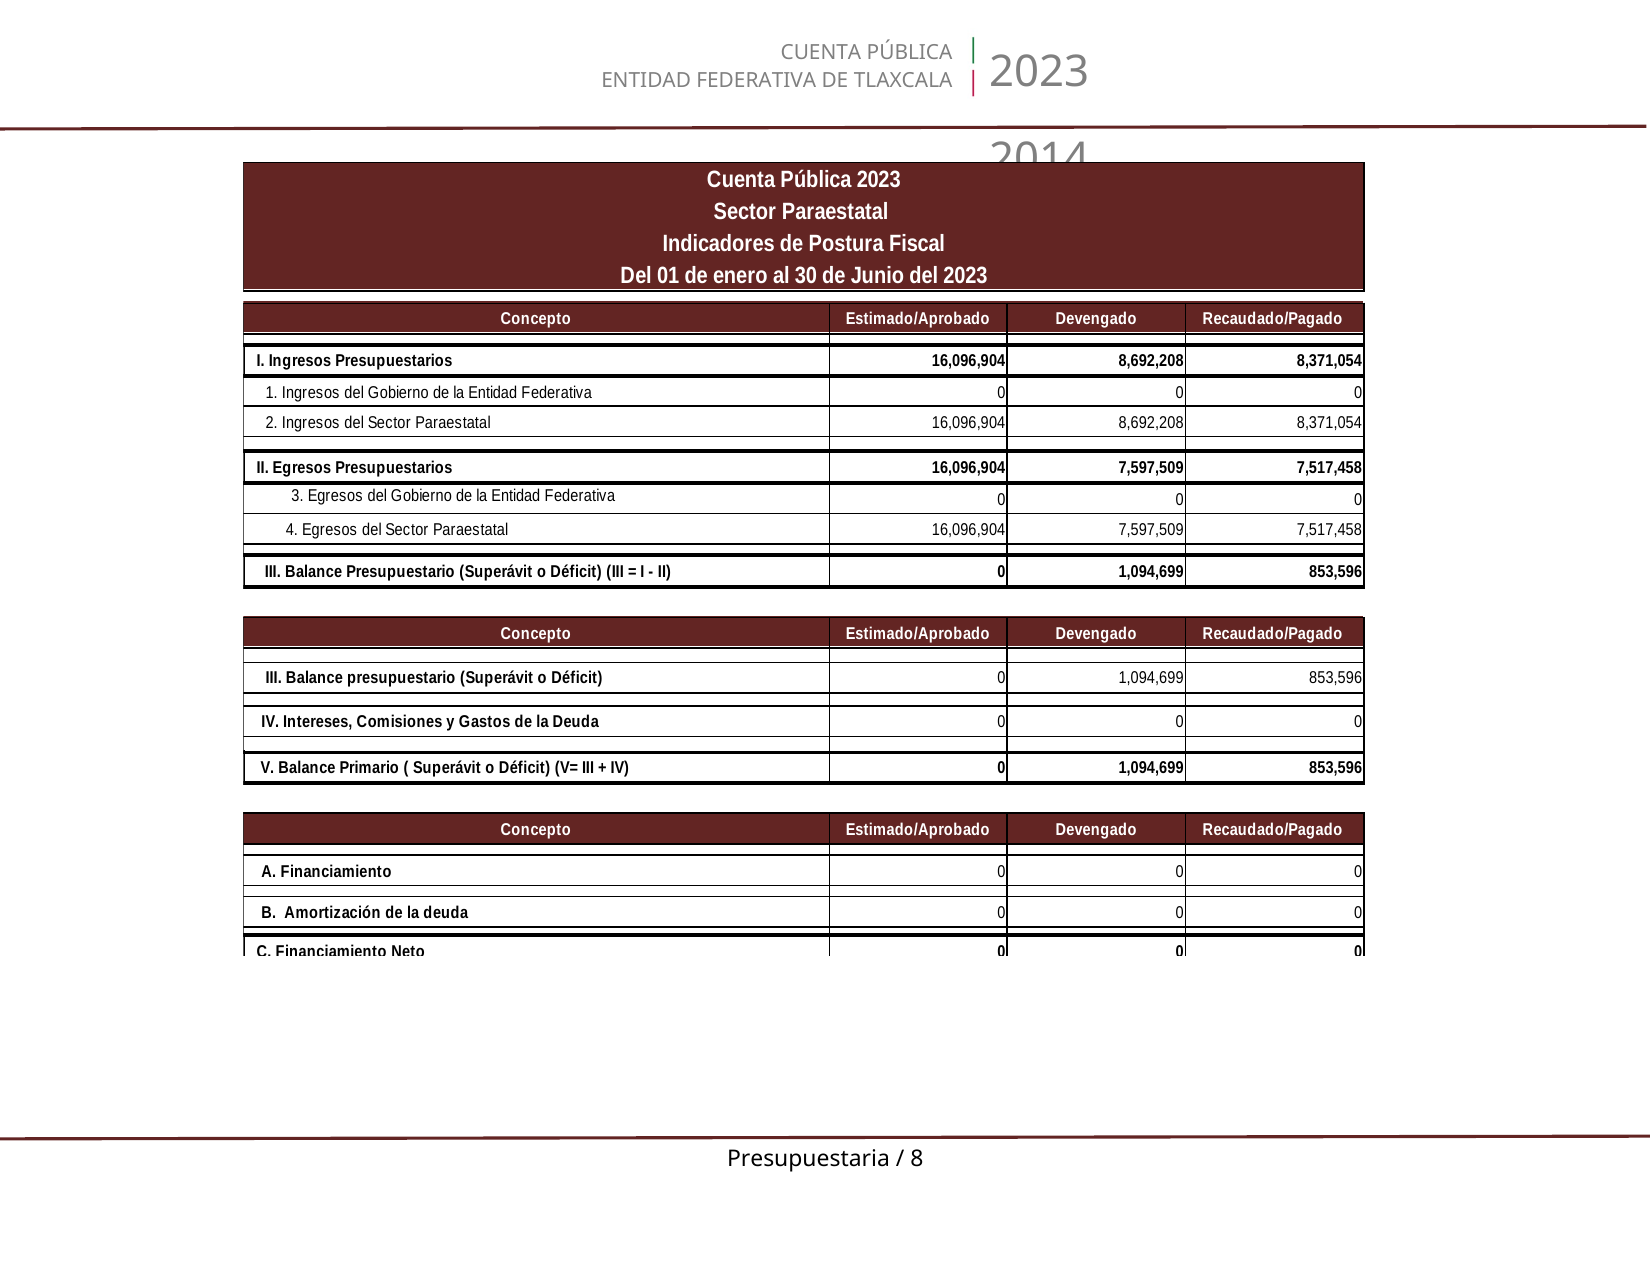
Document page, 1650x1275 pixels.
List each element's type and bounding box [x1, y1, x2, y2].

picture [967, 28, 984, 99]
